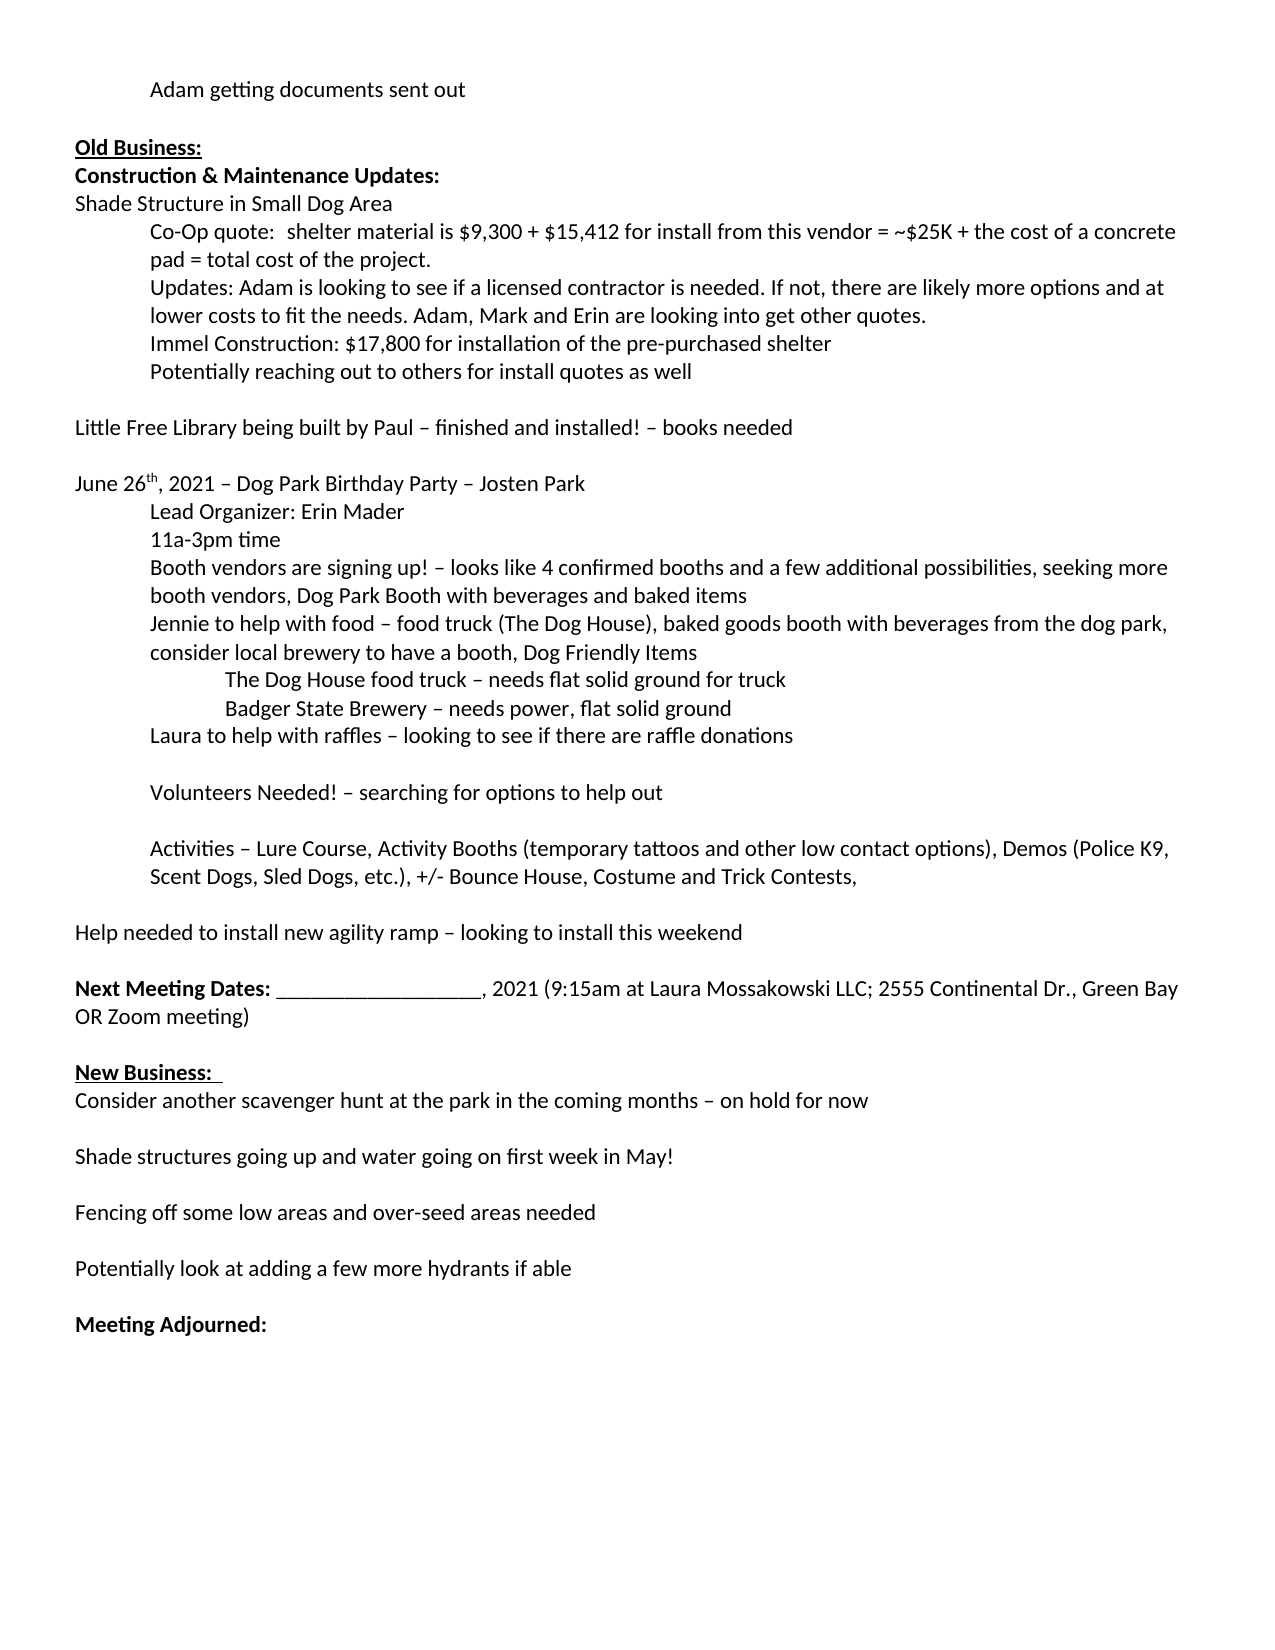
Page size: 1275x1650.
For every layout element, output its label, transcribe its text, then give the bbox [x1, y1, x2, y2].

text New Business: [75, 1058, 1200, 1086]
text Badger State Brewery – needs power, flat solid ground [150, 694, 1200, 722]
text June 26th, 2021 – Dog Park Birthday Party – Josten Park [75, 469, 1200, 497]
text Co-Op quote: shelter material is $9,300 + $15,412 for install from this vendor = ~$25K + the cost of a concrete pad = total cost of the project. [150, 217, 1200, 273]
text Meeting Adjourned: [75, 1310, 1200, 1338]
text Help needed to install new agility ramp – looking to install this weekend [75, 918, 1200, 946]
text Adam getting documents sent out [75, 75, 1200, 103]
text Consider another scavenger hunt at the park in the coming months – on hold for now [75, 1086, 1200, 1114]
text Next Meeting Dates: __________________, 2021 (9:15am at Laura Mossakowski LLC; 2555 Continental Dr., Green Bay OR Zoom meeting) [75, 974, 1200, 1030]
text Old Business: [75, 133, 1200, 161]
text Jennie to help with food – food truck (The Dog House), baked goods booth with beverages from the dog park, consider local brewery to have a booth, Dog Friendly Items [150, 609, 1200, 666]
text Laura to help with raffles – looking to see if there are raffle donations [75, 722, 1200, 750]
text Fencing off some low areas and over-seed areas needed [75, 1198, 1200, 1226]
text Volunteers Needed! – searching for options to help out [75, 778, 1200, 806]
text 11a-3pm time [150, 526, 1200, 553]
text Construction & Maintenance Updates: [75, 161, 1200, 189]
text Booth vendors are signing up! – looks like 4 confirmed booths and a few additional possibilities, seeking more booth vendors, Dog Park Booth with beverages and baked items [150, 553, 1200, 609]
text Potentially reaching out to others for install quotes as well [150, 357, 1200, 385]
text Potentially look at adding a few more hydrants if able [75, 1254, 1200, 1282]
text Immel Construction: $17,800 for installation of the pre-purchased shelter [150, 329, 1200, 357]
text Little Free Library being built by Paul – finished and installed! – books needed [75, 413, 1200, 441]
text Shade Structure in Small Dog Area [75, 189, 1200, 217]
text Activities – Lure Course, Activity Booths (temporary tattoos and other low contact options), Demos (Police K9, Scent Dogs, Sled Dogs, etc.), +/- Bounce House, Costume and Trick Contests, [150, 834, 1200, 890]
text The Dog House food truck – needs flat solid ground for truck [150, 666, 1200, 694]
text Updates: Adam is looking to see if a licensed contractor is needed. If not, there are likely more options and at lower costs to fit the needs. Adam, Mark and Erin are looking into get other quotes. [150, 273, 1200, 329]
text Lead Organizer: Erin Mader [75, 497, 1200, 526]
text Shade structures going up and water going on first week in May! [75, 1142, 1200, 1170]
